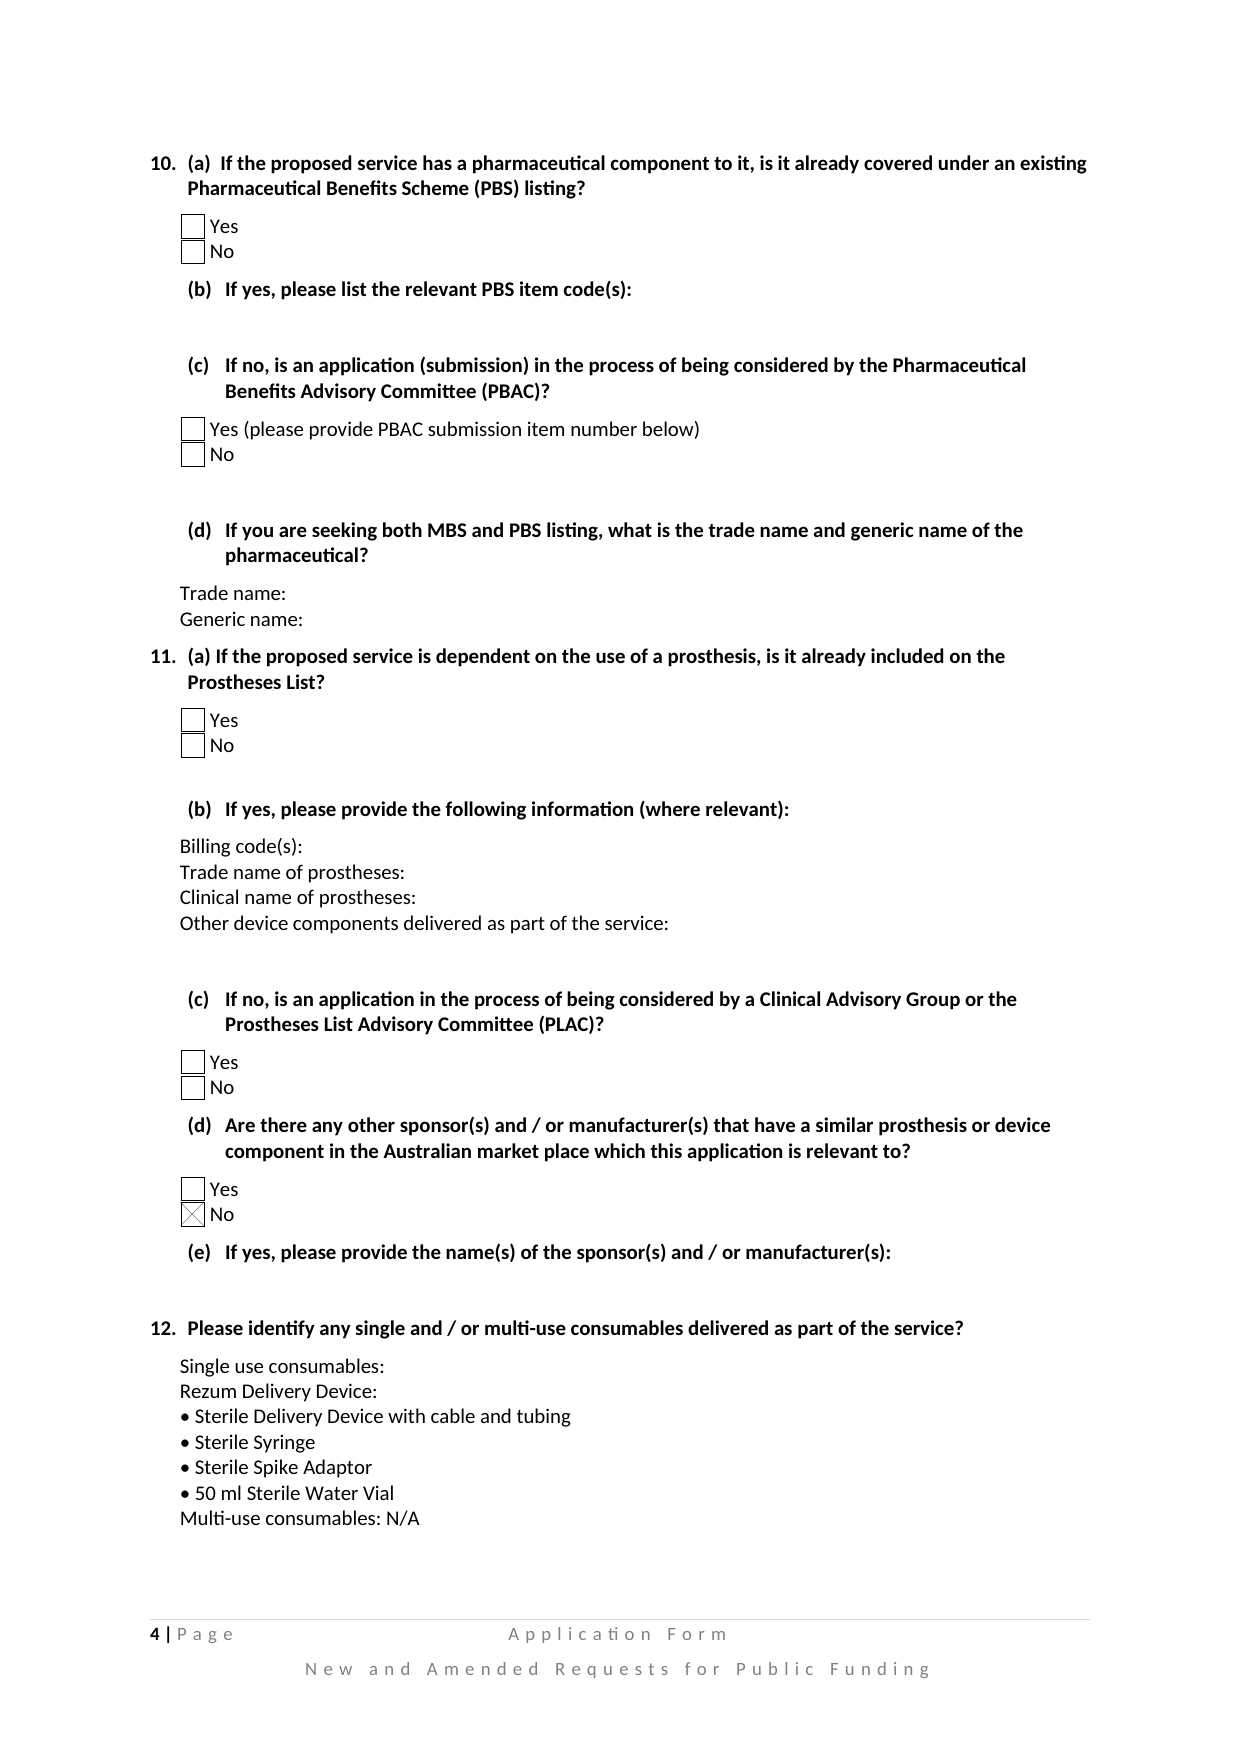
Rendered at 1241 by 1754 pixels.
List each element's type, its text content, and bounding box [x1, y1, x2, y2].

text Single use consumables: [179, 1353, 1090, 1378]
subtitle If no, is an application (submission) in the process of being considered by the Pharmaceutical Benefits Advisory Committee (PBAC)? [187, 352, 1090, 403]
subtitle Are there any other sponsor(s) and / or manufacturer(s) that have a similar prosthesis or device component in the Australian market place which this application is relevant to? [187, 1112, 1090, 1163]
text Billing code(s): [179, 834, 1090, 859]
subtitle If you are seeking both MBS and PBS listing, what is the trade name and generic name of the pharmaceutical? [187, 517, 1090, 568]
text Trade name: [179, 580, 1090, 606]
text Trade name of prostheses: [179, 859, 1090, 884]
text • Sterile Delivery Device with cable and tubing • Sterile Syringe • Sterile Spike Adaptor • 50 ml Sterile Water Vial [179, 1404, 1090, 1505]
text No [179, 239, 1090, 264]
text Other device components delivered as part of the service: [179, 910, 1090, 935]
text No [179, 1074, 1090, 1100]
text No [179, 1201, 1090, 1227]
subtitle If yes, please provide the name(s) of the sponsor(s) and / or manufacturer(s): [187, 1239, 1090, 1264]
text Yes [179, 707, 1090, 732]
text Generic name: [179, 606, 1090, 631]
subtitle If no, is an application in the process of being considered by a Clinical Advisory Group or the Prostheses List Advisory Committee (PLAC)? [187, 986, 1090, 1037]
text Multi-use consumables: N/A [179, 1505, 1090, 1531]
text No [179, 441, 1090, 467]
subtitle If yes, please provide the following information (where relevant): [187, 796, 1090, 821]
subtitle Please identify any single and / or multi-use consumables delivered as part of the service? [150, 1315, 1090, 1340]
text Clinical name of prostheses: [179, 884, 1090, 910]
text Yes [179, 213, 1090, 239]
text Yes [179, 1176, 1090, 1201]
text Yes (please provide PBAC submission item number below) [179, 416, 1090, 441]
text No [179, 732, 1090, 758]
text Rezum Delivery Device: [179, 1378, 1090, 1404]
subtitle If yes, please list the relevant PBS item code(s): [187, 277, 1090, 302]
subtitle (a) If the proposed service has a pharmaceutical component to it, is it already covered under an existing Pharmaceutical Benefits Scheme (PBS) listing? [150, 150, 1090, 201]
subtitle (a) If the proposed service is dependent on the use of a prosthesis, is it already included on the Prostheses List? [150, 644, 1090, 694]
text Yes [179, 1049, 1090, 1074]
